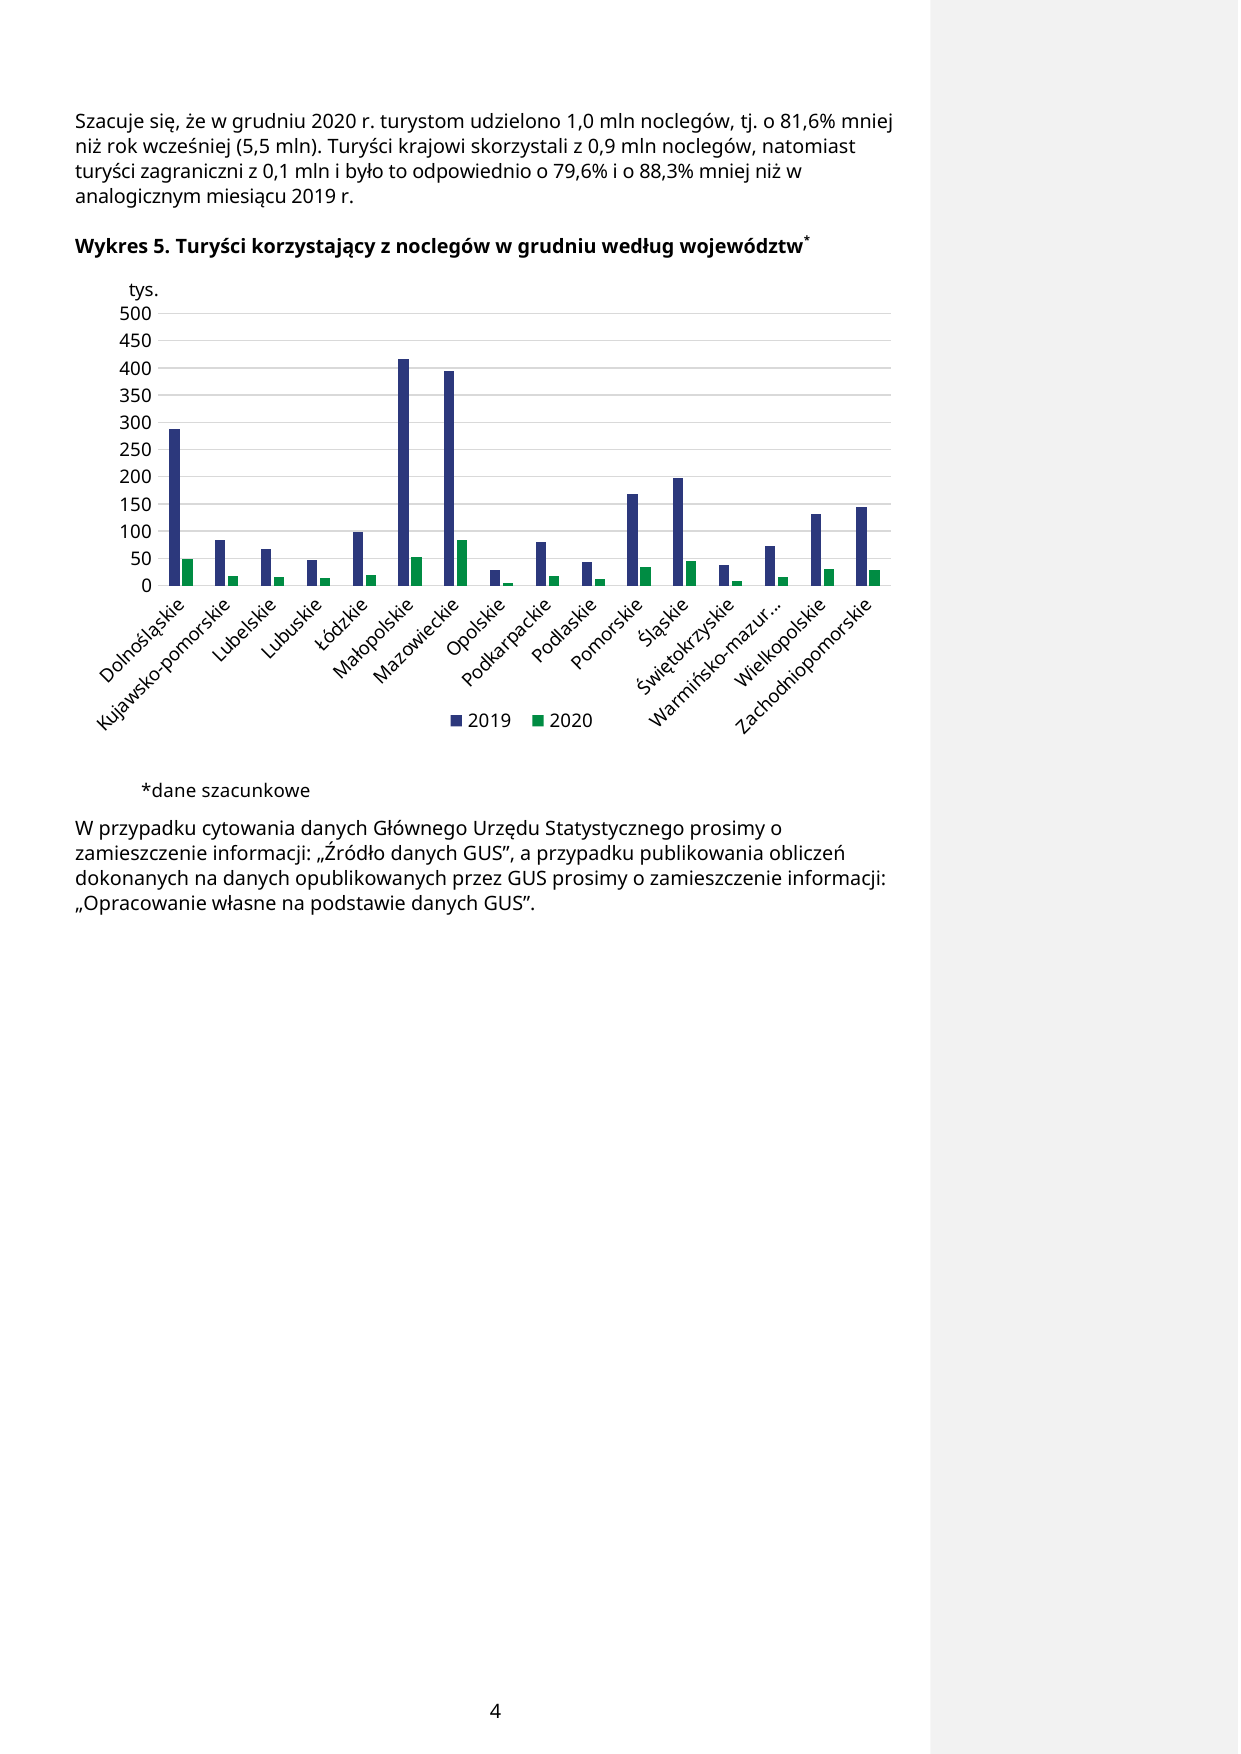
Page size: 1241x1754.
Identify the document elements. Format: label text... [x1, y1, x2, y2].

text Szacuje się, że w grudniu 2020 r. turystom udzielono 1,0 mln noclegów, tj. o 81,6% mniej niż rok wcześniej (5,5 mln). Turyści krajowi skorzystali z 0,9 mln noclegów, natomiast turyści zagraniczni z 0,1 mln i było to odpowiednio o 79,6% i o 88,3% mniej niż w analogicznym miesiącu 2019 r. [75, 108, 915, 208]
text *dane szacunkowe [75, 753, 915, 803]
text Wykres 5. Turyści korzystający z noclegów w grudniu według województw* [75, 233, 915, 258]
text W przypadku cytowania danych Głównego Urzędu Statystycznego prosimy o zamieszczenie informacji: „Źródło danych GUS”, a przypadku publikowania obliczeń dokonanych na danych opublikowanych przez GUS prosimy o zamieszczenie informacji: „Opracowanie własne na podstawie danych GUS”. [75, 815, 915, 915]
